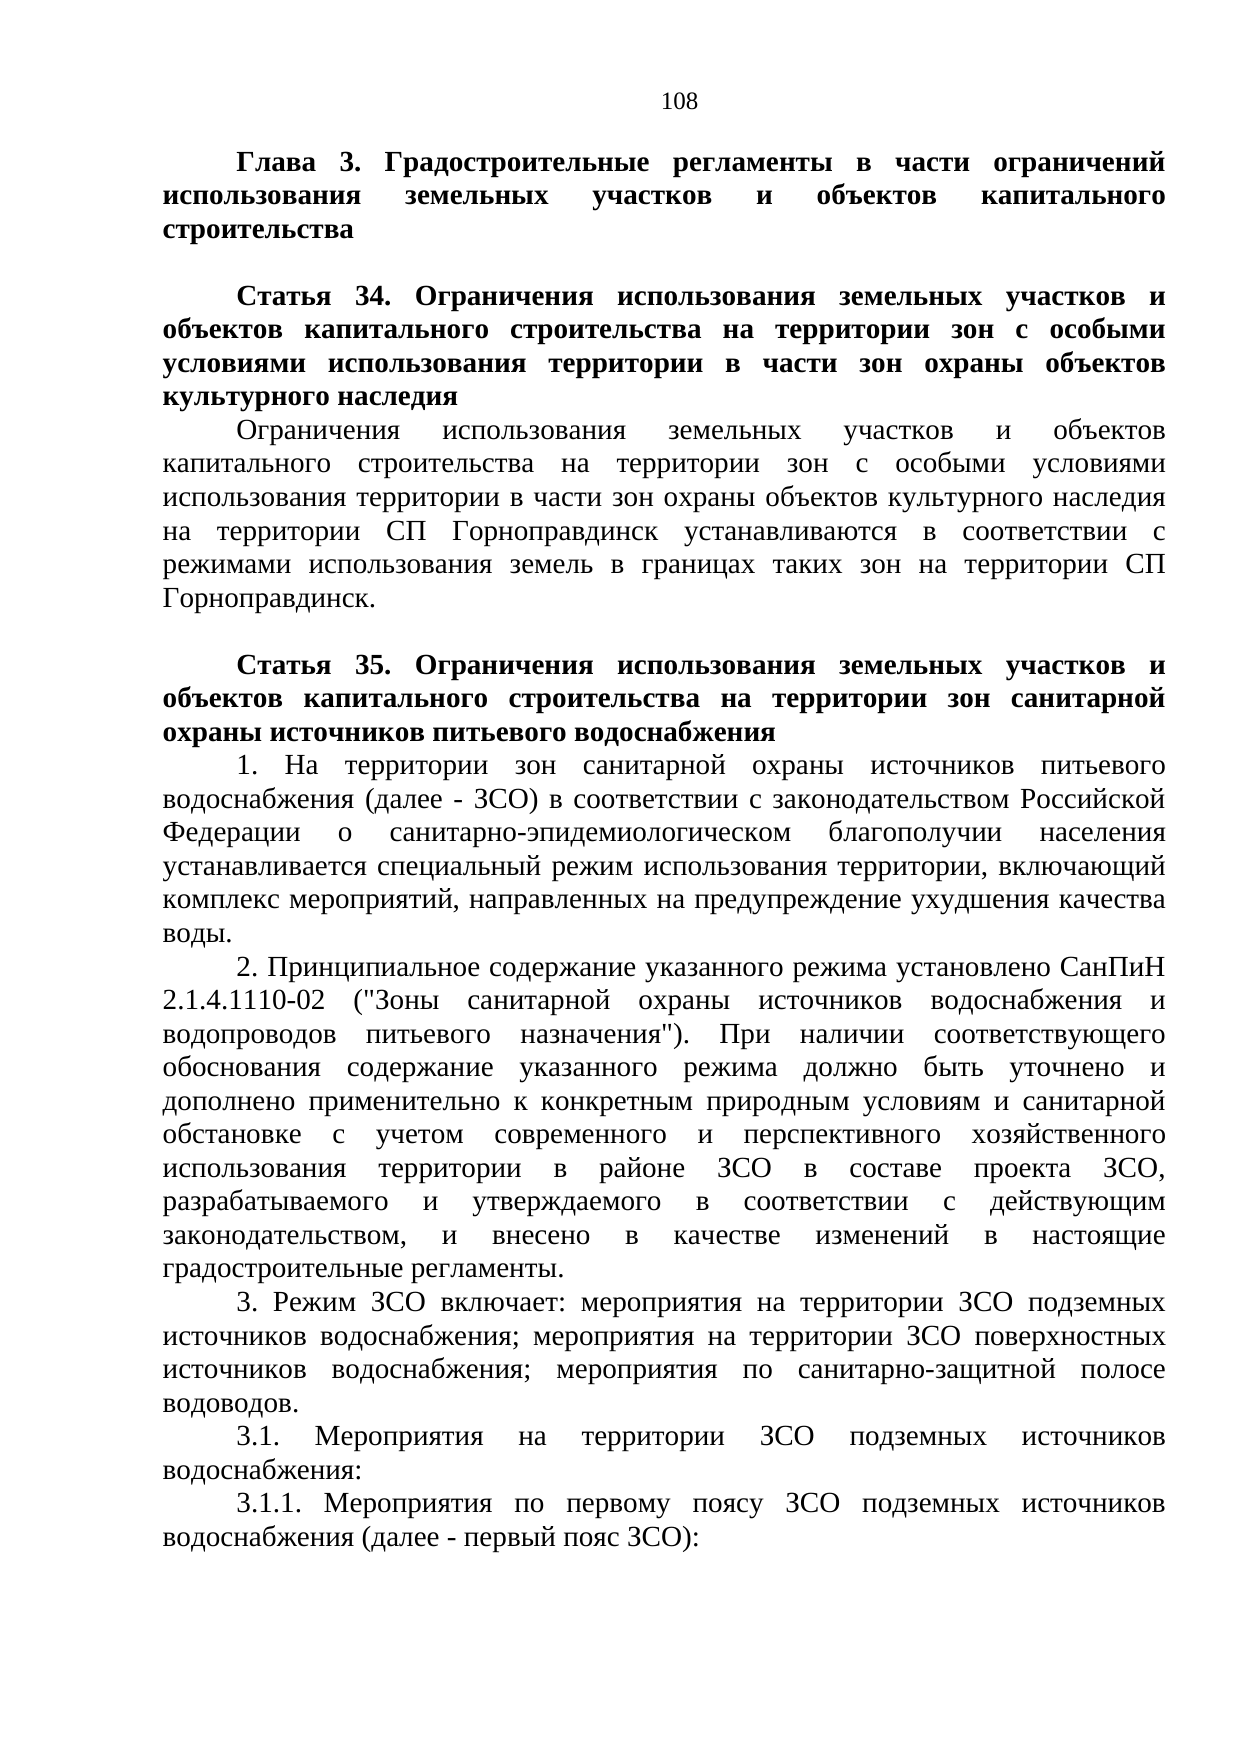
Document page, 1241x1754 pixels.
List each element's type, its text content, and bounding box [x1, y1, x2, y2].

text Статья 34. Ограничения использования земельных участков и объектов капитального строительства на территории зон с особыми условиями использования территории в части зон охраны объектов культурного наследия [162, 278, 1167, 412]
text Ограничения использования земельных участков и объектов капитального строительства на территории зон с особыми условиями использования территории в части зон охраны объектов культурного наследия на территории СП Горноправдинск устанавливаются в соответствии с режимами использования земель в границах таких зон на территории СП Горноправдинск. [162, 412, 1167, 613]
text 3.1.1. Мероприятия по первому поясу ЗСО подземных источников водоснабжения (далее - первый пояс ЗСО): [162, 1485, 1167, 1552]
text 2. Принципиальное содержание указанного режима установлено СанПиН 2.1.4.1110-02 ("Зоны санитарной охраны источников водоснабжения и водопроводов питьевого назначения"). При наличии соответствующего обоснования содержание указанного режима должно быть уточнено и дополнено применительно к конкретным природным условиям и санитарной обстановке с учетом современного и перспективного хозяйственного использования территории в районе ЗСО в составе проекта ЗСО, разрабатываемого и утверждаемого в соответствии с действующим законодательством, и внесено в качестве изменений в настоящие градостроительные регламенты. [162, 949, 1167, 1284]
text 3. Режим ЗСО включает: мероприятия на территории ЗСО подземных источников водоснабжения; мероприятия на территории ЗСО поверхностных источников водоснабжения; мероприятия по санитарно-защитной полосе водоводов. [162, 1284, 1167, 1418]
text 1. На территории зон санитарной охраны источников питьевого водоснабжения (далее - ЗСО) в соответствии с законодательством Российской Федерации о санитарно-эпидемиологическом благополучии населения устанавливается специальный режим использования территории, включающий комплекс мероприятий, направленных на предупреждение ухудшения качества воды. [162, 747, 1167, 949]
text Глава 3. Градостроительные регламенты в части ограничений использования земельных участков и объектов капитального строительства [162, 144, 1167, 244]
text 3.1. Мероприятия на территории ЗСО подземных источников водоснабжения: [162, 1418, 1167, 1485]
text Статья 35. Ограничения использования земельных участков и объектов капитального строительства на территории зон санитарной охраны источников питьевого водоснабжения [162, 647, 1167, 747]
